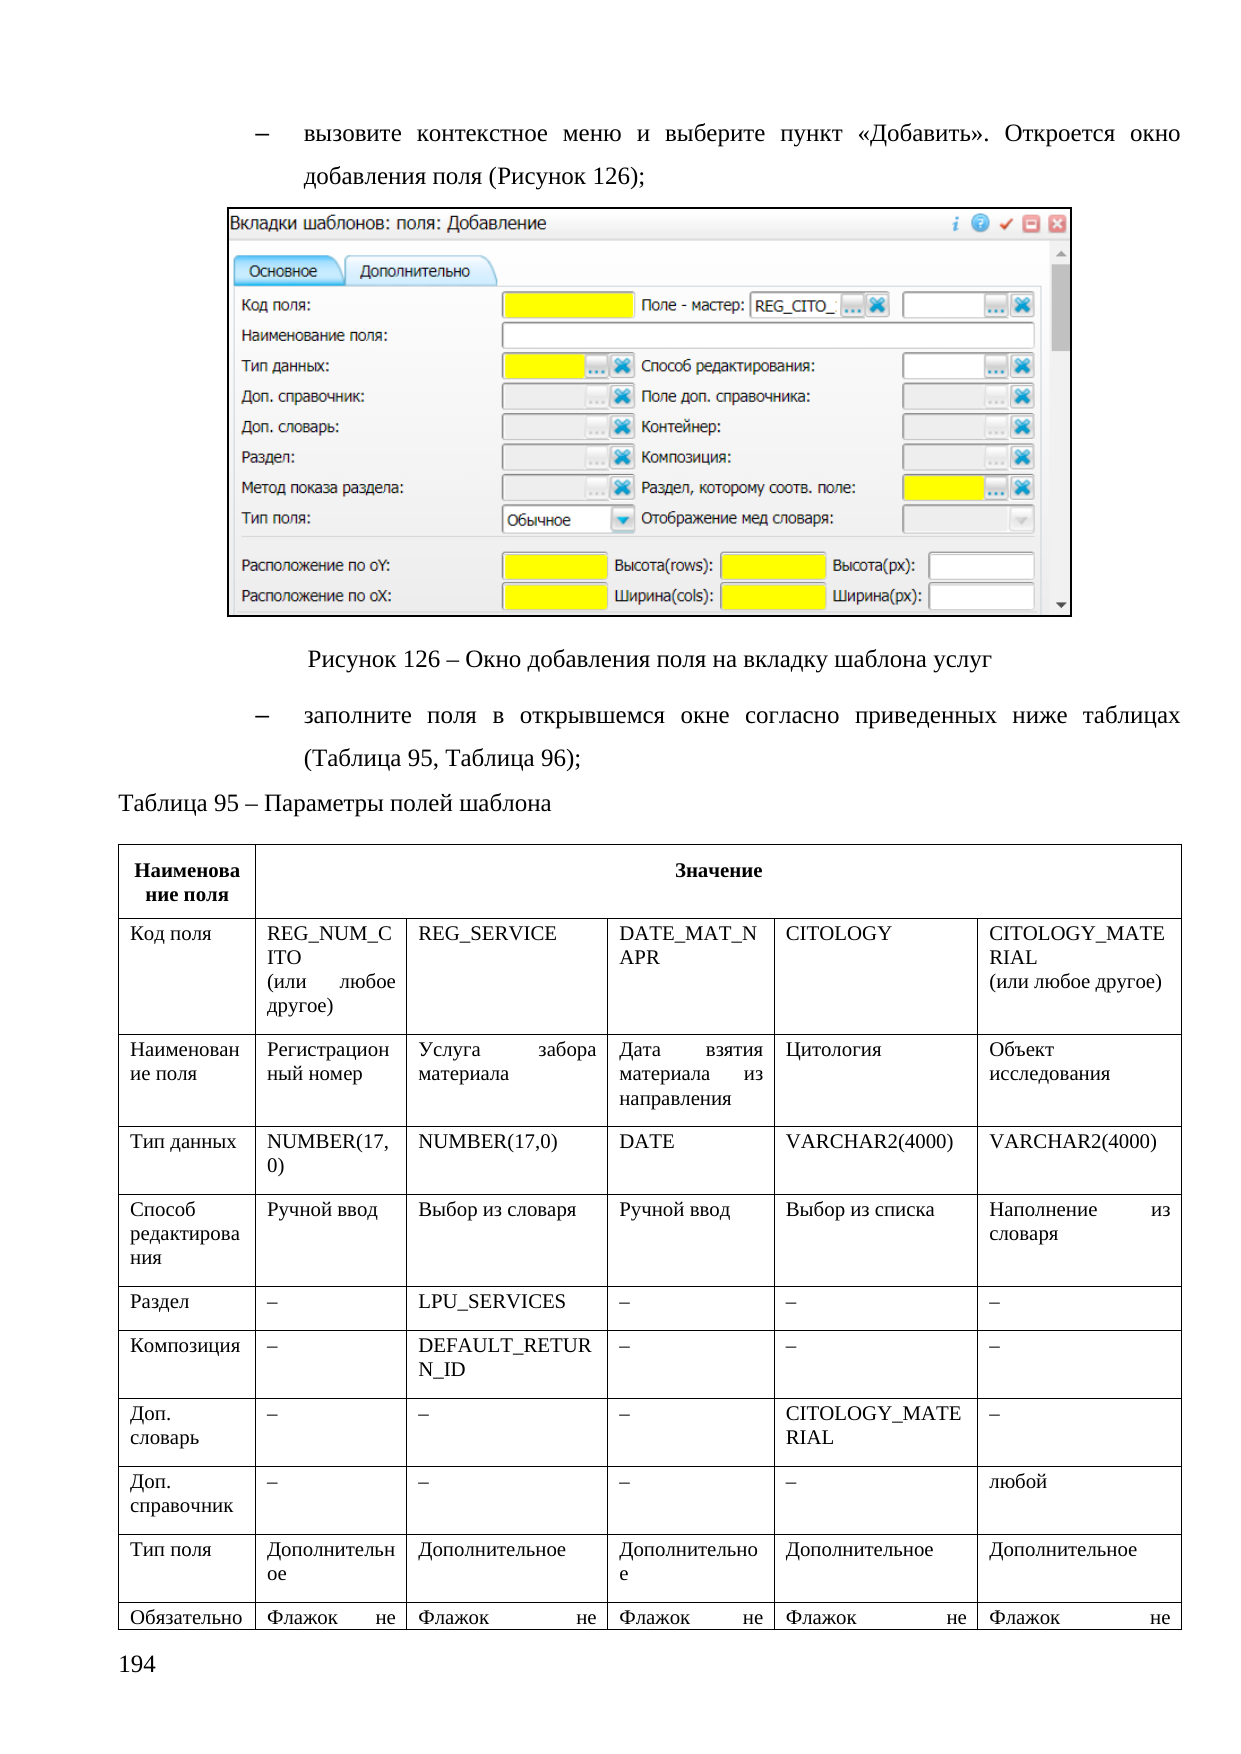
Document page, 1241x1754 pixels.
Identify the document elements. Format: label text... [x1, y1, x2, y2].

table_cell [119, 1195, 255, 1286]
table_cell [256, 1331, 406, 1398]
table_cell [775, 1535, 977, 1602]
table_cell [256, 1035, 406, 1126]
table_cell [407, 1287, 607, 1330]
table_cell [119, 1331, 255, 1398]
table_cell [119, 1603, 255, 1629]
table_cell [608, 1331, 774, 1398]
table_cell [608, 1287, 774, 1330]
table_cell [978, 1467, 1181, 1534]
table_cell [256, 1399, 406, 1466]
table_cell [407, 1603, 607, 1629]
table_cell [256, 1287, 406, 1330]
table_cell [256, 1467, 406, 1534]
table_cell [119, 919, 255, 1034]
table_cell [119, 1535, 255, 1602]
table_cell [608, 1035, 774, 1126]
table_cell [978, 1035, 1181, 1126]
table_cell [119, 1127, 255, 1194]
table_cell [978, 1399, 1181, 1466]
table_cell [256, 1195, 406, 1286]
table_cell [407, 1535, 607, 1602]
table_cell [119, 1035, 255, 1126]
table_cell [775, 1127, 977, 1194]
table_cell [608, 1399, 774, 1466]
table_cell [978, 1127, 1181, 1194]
picture [229, 209, 1070, 615]
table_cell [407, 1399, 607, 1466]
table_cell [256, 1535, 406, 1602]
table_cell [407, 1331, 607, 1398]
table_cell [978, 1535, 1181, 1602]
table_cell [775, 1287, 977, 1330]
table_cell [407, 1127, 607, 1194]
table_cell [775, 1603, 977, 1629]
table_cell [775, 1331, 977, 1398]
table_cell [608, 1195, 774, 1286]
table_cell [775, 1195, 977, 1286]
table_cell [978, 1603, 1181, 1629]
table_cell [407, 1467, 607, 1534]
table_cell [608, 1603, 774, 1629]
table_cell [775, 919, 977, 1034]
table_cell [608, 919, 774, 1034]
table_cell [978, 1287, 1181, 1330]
list вызовите контекстное меню и выберите пункт «Добавить». Откроется окно добавления поля (Рисунок 126); [255, 118, 1181, 190]
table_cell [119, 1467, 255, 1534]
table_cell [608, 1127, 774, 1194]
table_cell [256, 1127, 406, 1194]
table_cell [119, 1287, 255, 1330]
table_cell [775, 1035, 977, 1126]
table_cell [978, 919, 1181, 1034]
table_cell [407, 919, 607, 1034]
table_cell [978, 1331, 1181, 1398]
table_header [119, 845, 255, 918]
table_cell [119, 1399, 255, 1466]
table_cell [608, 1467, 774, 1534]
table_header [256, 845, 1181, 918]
list заполните поля в открывшемся окне согласно приведенных ниже таблицах (Таблица 95, Таблица 96); [255, 700, 1181, 772]
title Таблица 95 – Параметры полей шаблона [118, 788, 1181, 817]
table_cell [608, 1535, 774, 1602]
title Рисунок 126 – Окно добавления поля на вкладку шаблона услуг [118, 644, 1181, 673]
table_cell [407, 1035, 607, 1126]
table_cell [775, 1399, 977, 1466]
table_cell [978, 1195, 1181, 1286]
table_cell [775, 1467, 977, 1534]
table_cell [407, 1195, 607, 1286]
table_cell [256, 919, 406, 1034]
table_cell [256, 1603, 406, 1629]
